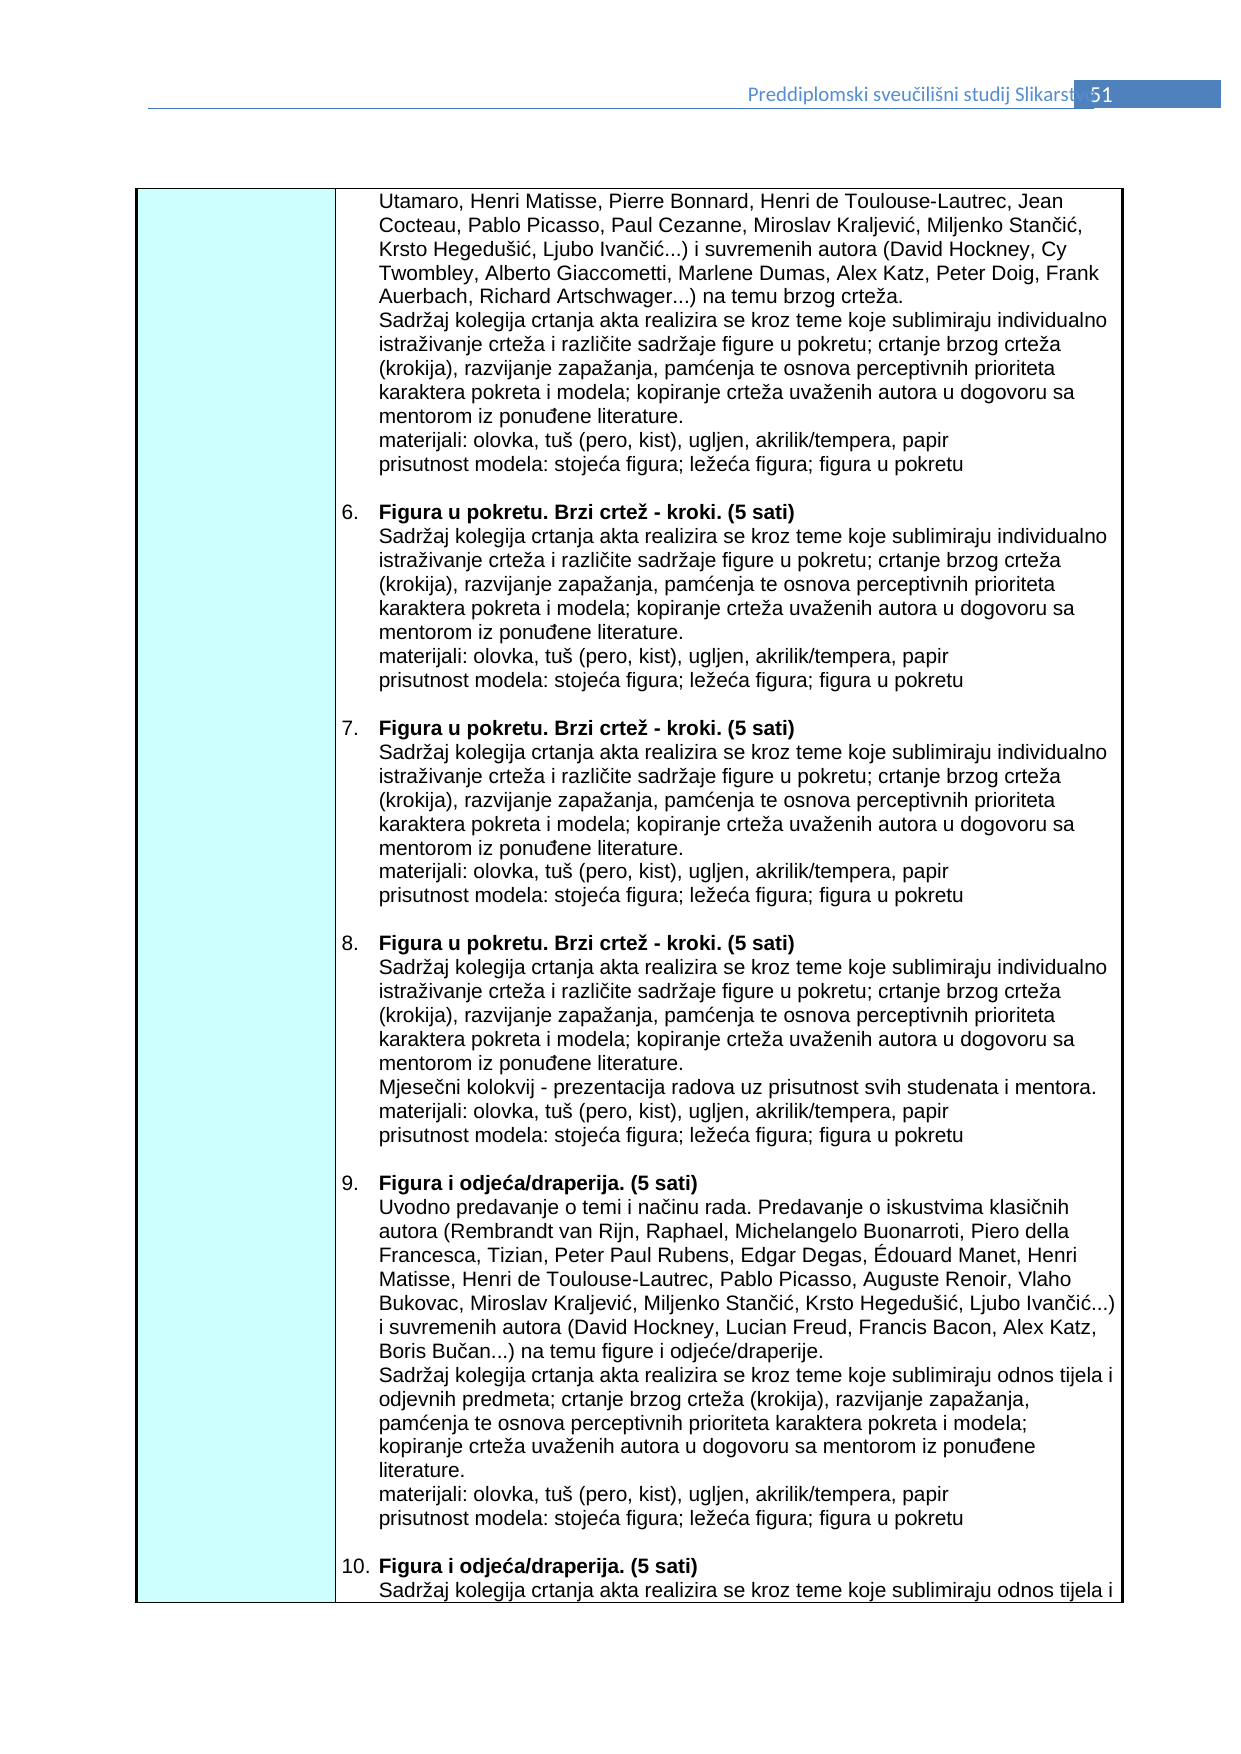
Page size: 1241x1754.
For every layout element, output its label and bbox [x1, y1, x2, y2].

table_cell [336, 189, 1121, 1602]
table_cell [138, 189, 335, 1602]
